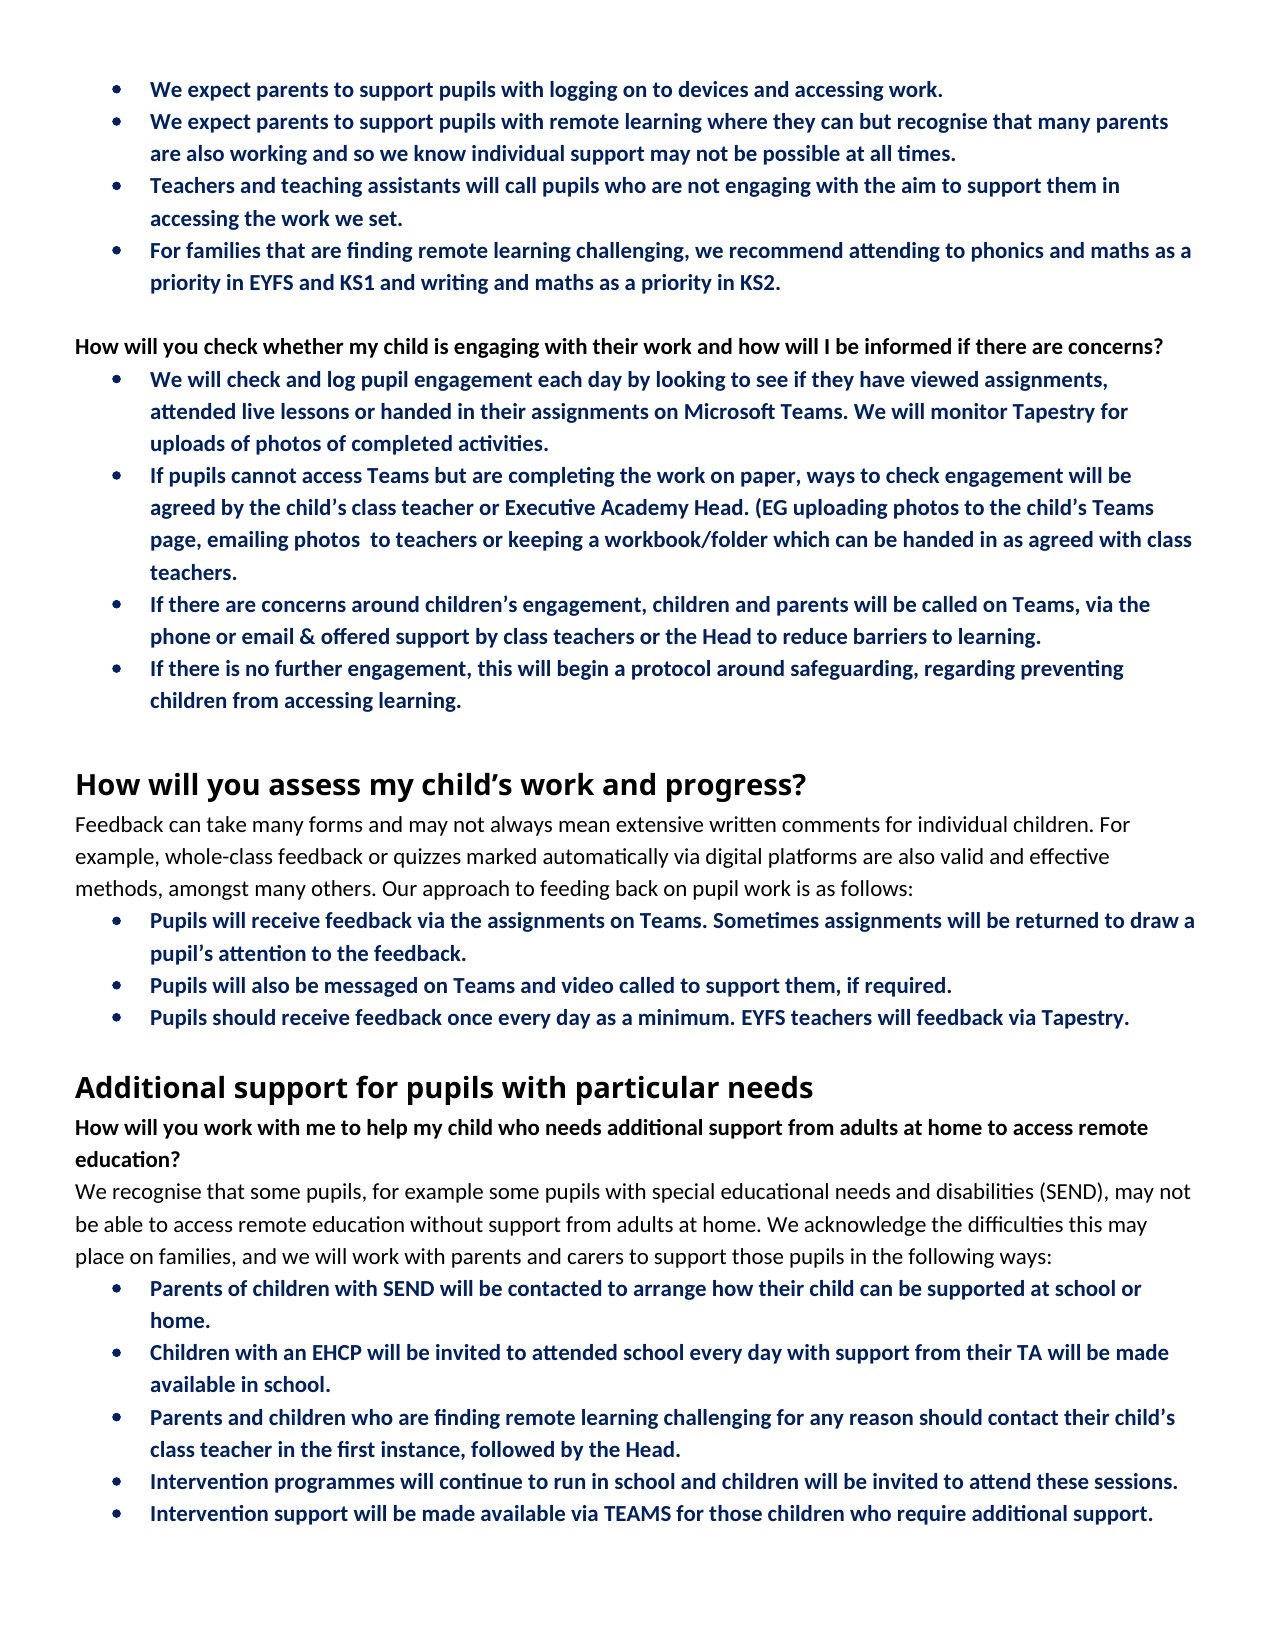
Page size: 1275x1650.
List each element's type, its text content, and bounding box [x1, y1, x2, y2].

list If pupils cannot access Teams but are completing the work on paper, ways to check engagement will be agreed by the child’s class teacher or Executive Academy Head. (EG uploading photos to the child’s Teams page, emailing photos to teachers or keeping a workbook/folder which can be handed in as agreed with class teachers. [112, 461, 1200, 586]
list If there is no further engagement, this will begin a protocol around safeguarding, regarding preventing children from accessing learning. [112, 654, 1200, 714]
text How will you work with me to help my child who needs additional support from adults at home to access remote education? [75, 1113, 1200, 1173]
list Pupils will receive feedback via the assignments on Teams. Sometimes assignments will be returned to draw a pupil’s attention to the feedback. [112, 907, 1200, 967]
list Teachers and teaching assistants will call pupils who are not engaging with the aim to support them in accessing the work we set. [112, 172, 1200, 232]
list Pupils will also be messaged on Teams and video called to support them, if required. [112, 971, 1200, 999]
list We will check and log pupil engagement each day by looking to see if they have viewed assignments, attended live lessons or handed in their assignments on Microsoft Teams. We will monitor Tapestry for uploads of photos of completed activities. [112, 365, 1200, 457]
list Intervention support will be made available via TEAMS for those children who require additional support. [112, 1499, 1200, 1527]
list Parents of children with SEND will be contacted to arrange how their child can be supported at school or home. [112, 1274, 1200, 1334]
text Feedback can take many forms and may not always mean extensive written comments for individual children. For example, whole-class feedback or quizzes marked automatically via digital platforms are also valid and effective methods, amongst many others. Our approach to feeding back on pupil work is as follows: [75, 810, 1200, 902]
list For families that are finding remote learning challenging, we recommend attending to phonics and maths as a priority in EYFS and KS1 and writing and maths as a priority in KS2. [112, 236, 1200, 296]
list We expect parents to support pupils with remote learning where they can but recognise that many parents are also working and so we know individual support may not be possible at all times. [112, 107, 1200, 167]
text How will you assess my child’s work and progress? [75, 764, 1200, 804]
text How will you check whether my child is engaging with their work and how will I be informed if there are concerns? [75, 332, 1200, 361]
list Parents and children who are finding remote learning challenging for any reason should contact their child’s class teacher in the first instance, followed by the Head. [112, 1403, 1200, 1463]
list Children with an EHCP will be invited to attended school every day with support from their TA will be made available in school. [112, 1338, 1200, 1399]
list Intervention programmes will continue to run in school and children will be invited to attend these sessions. [112, 1467, 1200, 1495]
text Additional support for pupils with particular needs [75, 1067, 1200, 1107]
list We expect parents to support pupils with logging on to devices and accessing work. [112, 75, 1200, 103]
list If there are concerns around children’s engagement, children and parents will be called on Teams, via the phone or email & offered support by class teachers or the Head to reduce barriers to learning. [112, 590, 1200, 650]
list Pupils should receive feedback once every day as a minimum. EYFS teachers will feedback via Tapestry. [112, 1003, 1200, 1031]
text We recognise that some pupils, for example some pupils with special educational needs and disabilities (SEND), may not be able to access remote education without support from adults at home. We acknowledge the difficulties this may place on families, and we will work with parents and carers to support those pupils in the following ways: [75, 1177, 1200, 1270]
